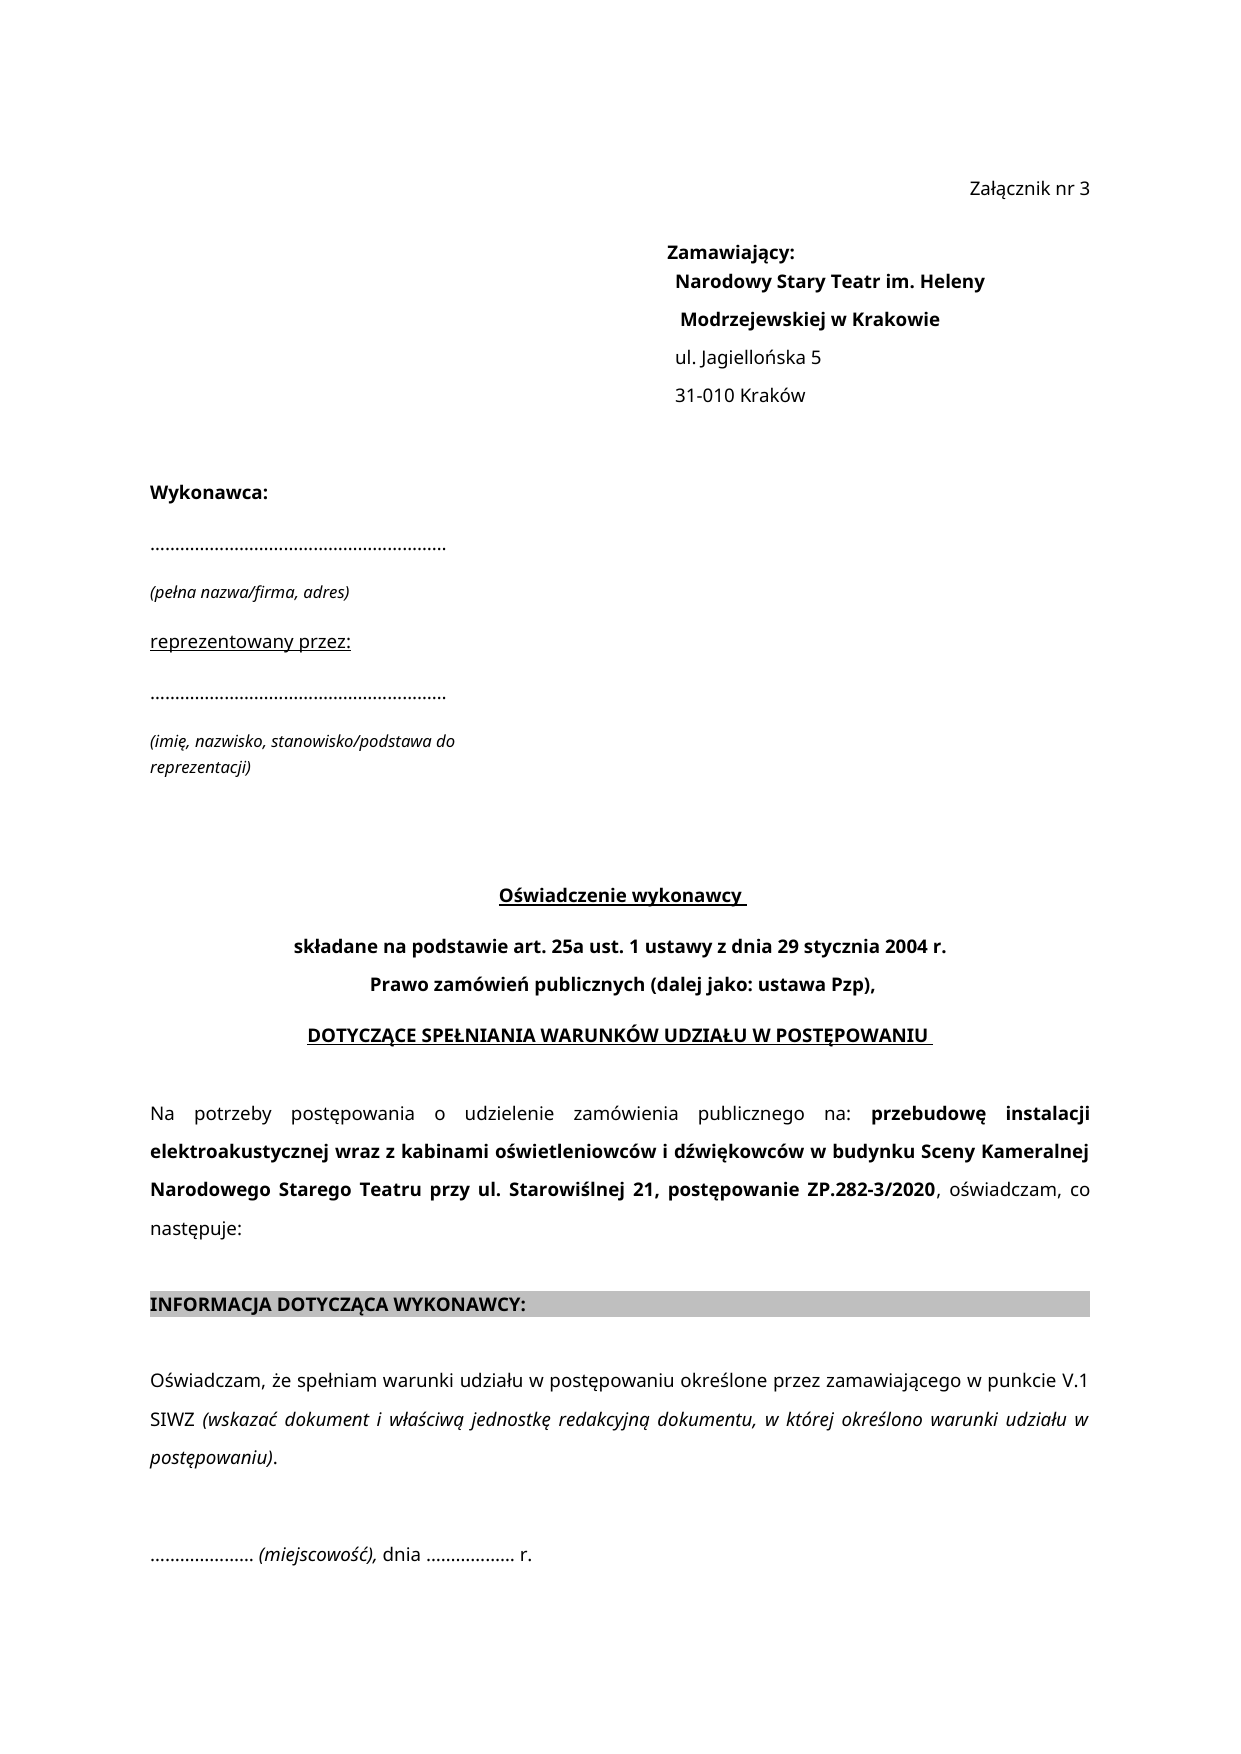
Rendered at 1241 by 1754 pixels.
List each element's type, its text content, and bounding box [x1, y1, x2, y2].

text …………………………………………………… [150, 530, 470, 556]
text INFORMACJA DOTYCZĄCA WYKONAWCY: [150, 1291, 1090, 1317]
text ………………… (miejscowość), dnia ……………… r. [150, 1541, 1090, 1567]
text DOTYCZĄCE SPEŁNIANIA WARUNKÓW UDZIAŁU W POSTĘPOWANIU [150, 1022, 1090, 1087]
text …………………………………………………… [150, 679, 470, 704]
text Oświadczam, że spełniam warunki udziału w postępowaniu określone przez zamawiającego w punkcie V.1 SIWZ (wskazać dokument i właściwą jednostkę redakcyjną dokumentu, w której określono warunki udziału w postępowaniu). [150, 1368, 1090, 1470]
text Modrzejewskiej w Krakowie [675, 306, 1090, 332]
text Na potrzeby postępowania o udzielenie zamówienia publicznego na: przebudowę instalacji elektroakustycznej wraz z kabinami oświetleniowców i dźwiękowców w budynku Sceny Kameralnej Narodowego Starego Teatru przy ul. Starowiślnej 21, postępowanie ZP.282-3/2020, oświadczam, co następuje: [150, 1100, 1090, 1240]
text składane na podstawie art. 25a ust. 1 ustawy z dnia 29 stycznia 2004 r. [150, 933, 1090, 958]
text (pełna nazwa/firma, adres) [150, 581, 470, 604]
text Zamawiający: [667, 239, 1090, 264]
text Wykonawca: [150, 479, 1090, 504]
text Prawo zamówień publicznych (dalej jako: ustawa Pzp), [150, 971, 1090, 997]
text (imię, nazwisko, stanowisko/podstawa do reprezentacji) [150, 730, 470, 779]
text Oświadczenie wykonawcy [150, 882, 1090, 908]
text Narodowy Stary Teatr im. Heleny [675, 268, 1090, 294]
text ul. Jagiellońska 5 [675, 344, 1090, 370]
text reprezentowany przez: [150, 628, 1090, 653]
text Załącznik nr 3 [150, 176, 1090, 201]
text 31-010 Kraków [675, 382, 1090, 408]
